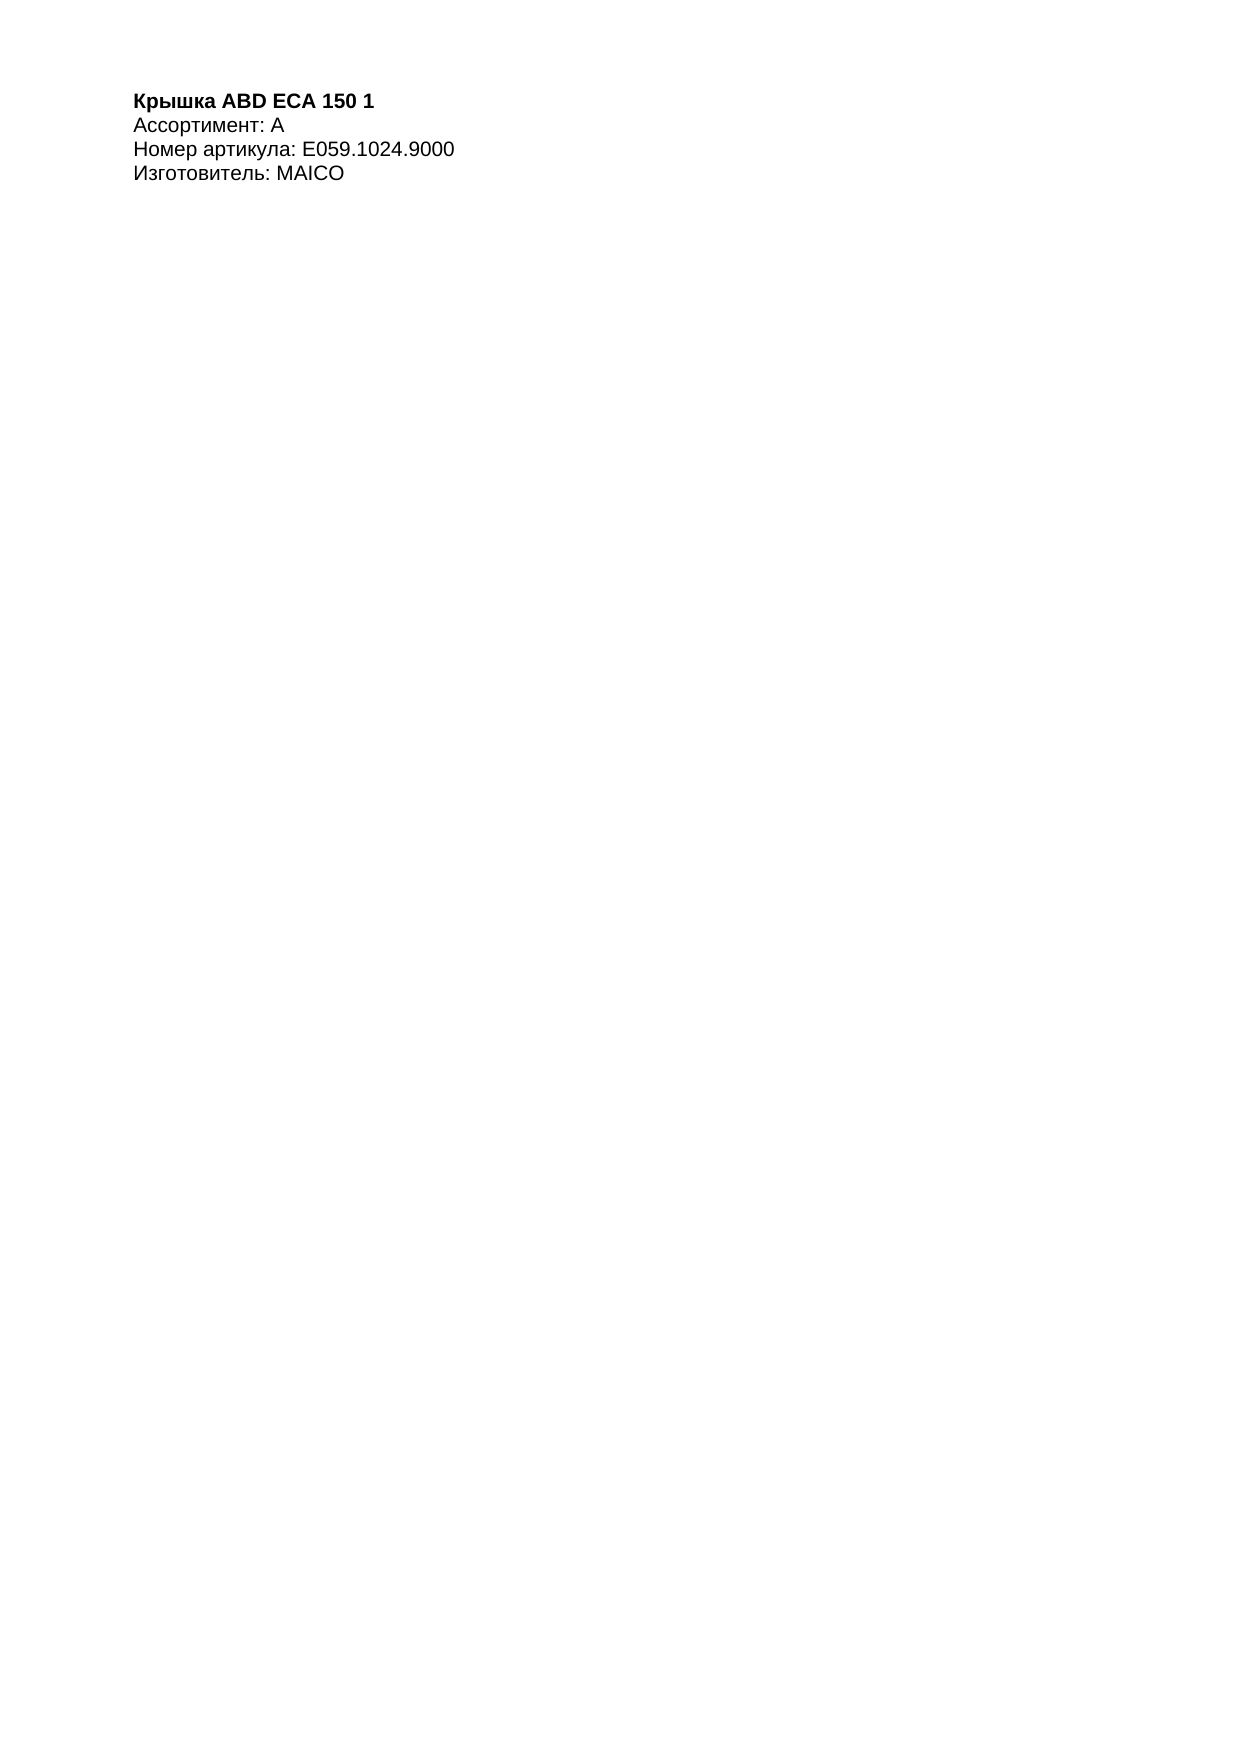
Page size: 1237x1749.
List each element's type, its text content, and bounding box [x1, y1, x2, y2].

text Крышка ABD ECA 150 1Ассортимент: A Номер артикула: E059.1024.9000Изготовитель: MAICO [133, 89, 1148, 184]
